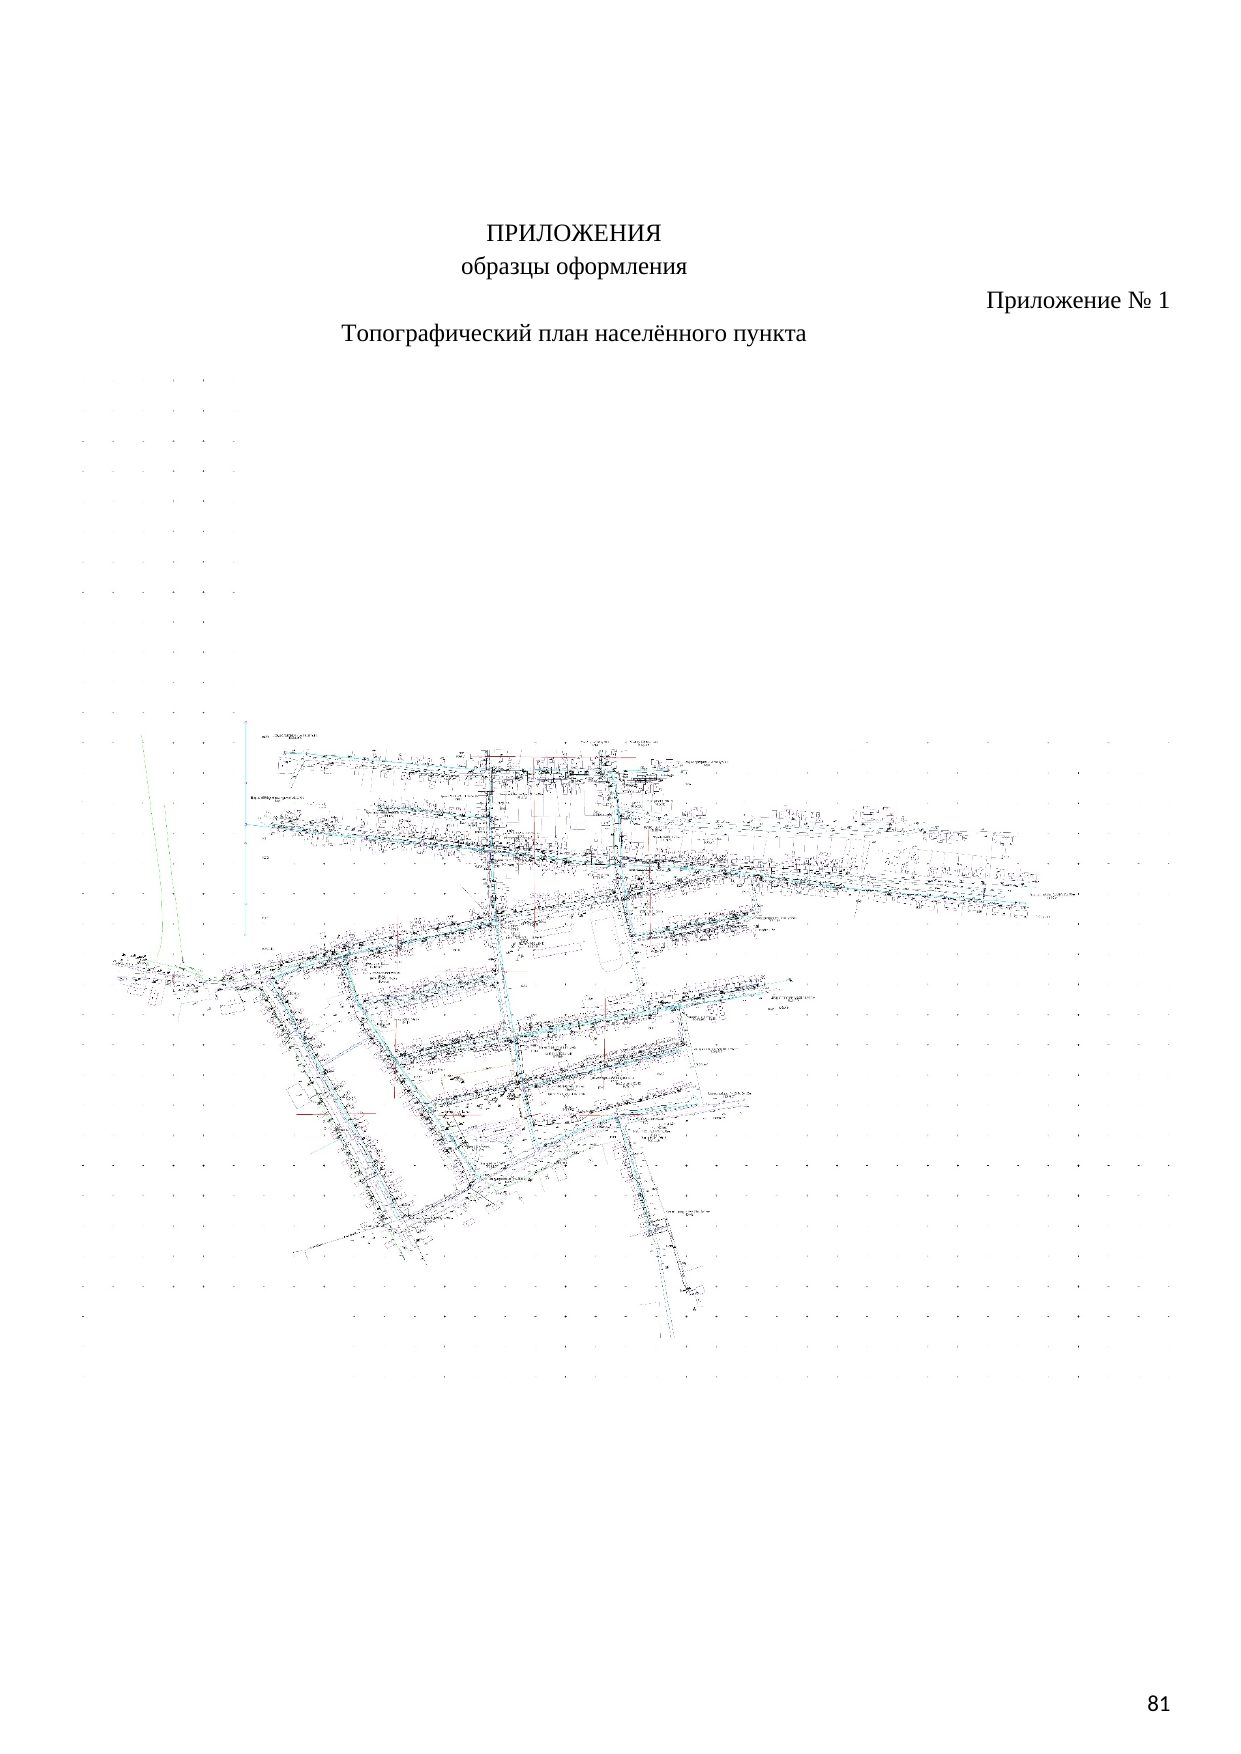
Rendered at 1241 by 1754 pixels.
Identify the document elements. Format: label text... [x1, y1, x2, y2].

text Приложение № 1 [0, 285, 1170, 314]
text Топографический план населённого пункта [0, 318, 1170, 347]
text ПРИЛОЖЕНИЯ [0, 218, 1170, 247]
text образцы оформления [0, 251, 1170, 280]
picture [80, 379, 1170, 1378]
